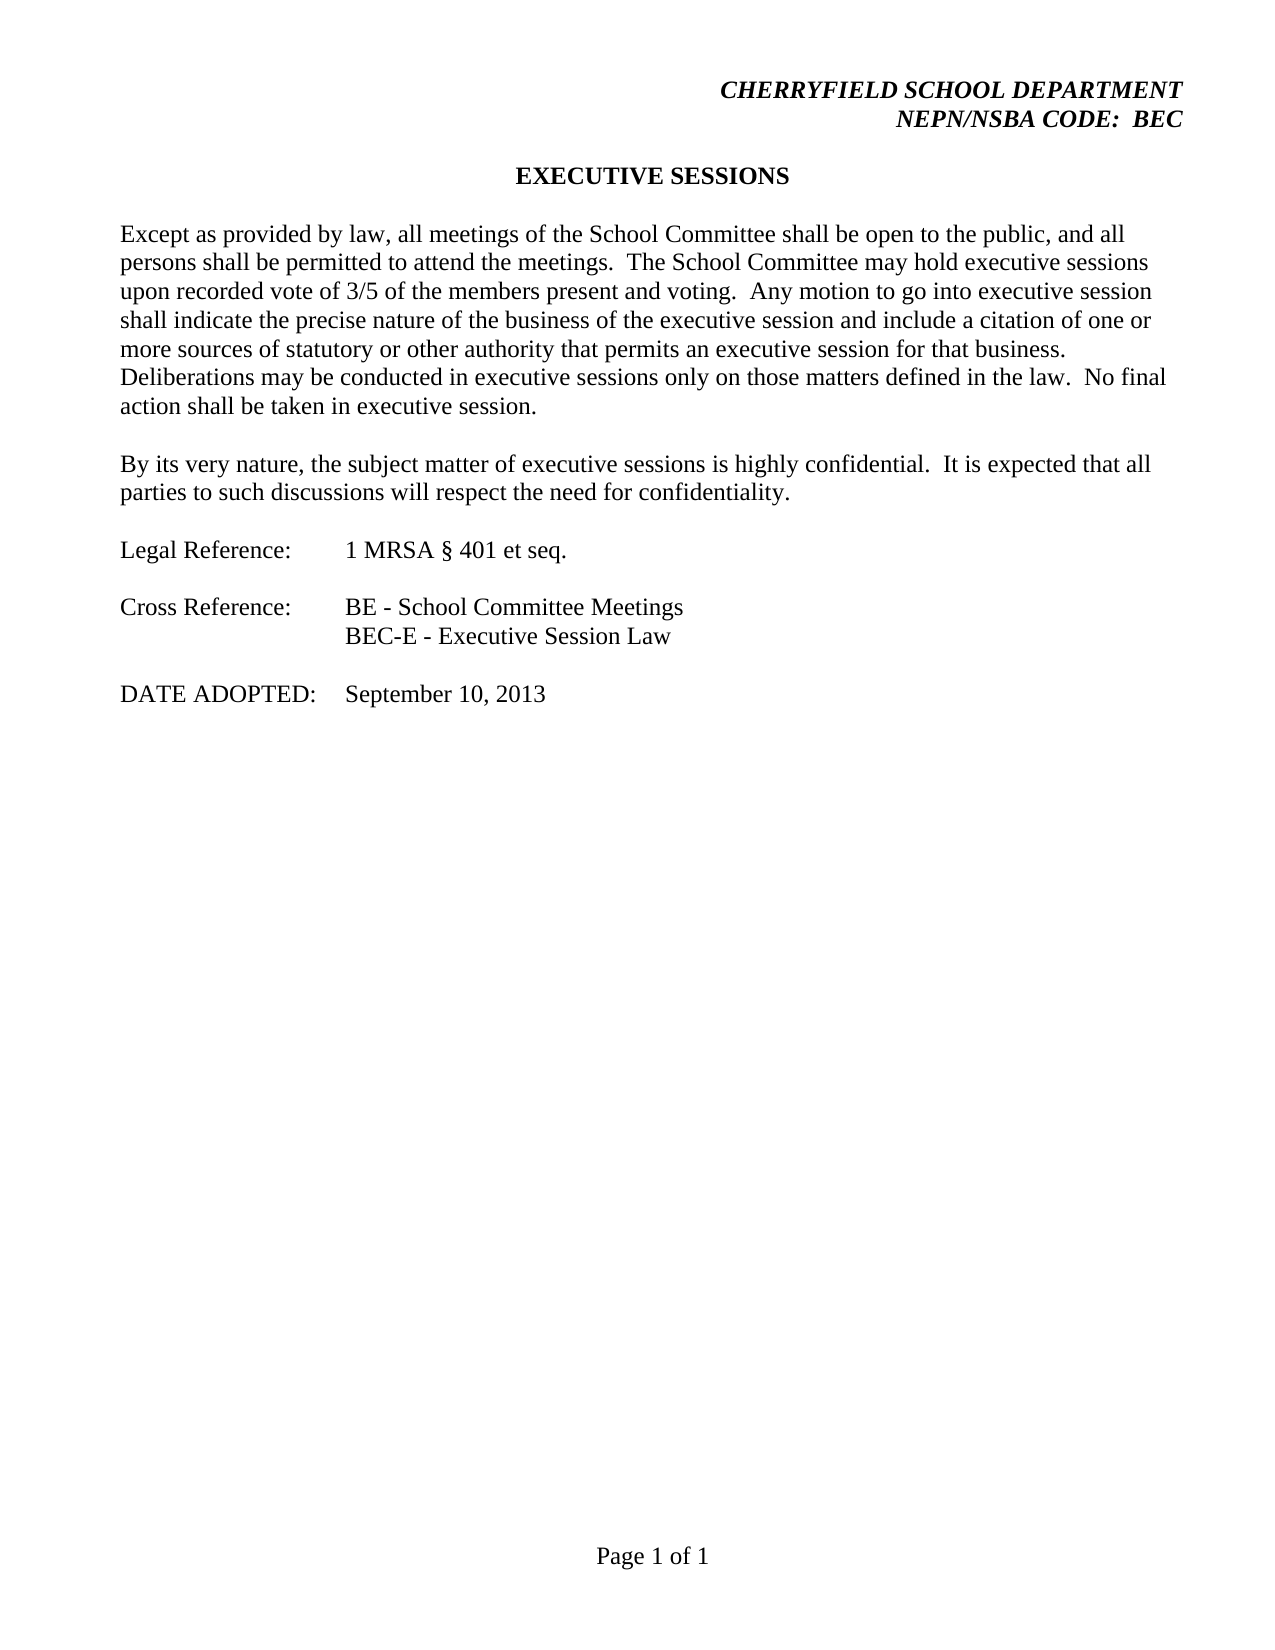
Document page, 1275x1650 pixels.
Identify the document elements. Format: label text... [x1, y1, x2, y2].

text Page 1 of 1 [120, 1541, 1185, 1570]
text By its very nature, the subject matter of executive sessions is highly confidential. It is expected that all parties to such discussions will respect the need for confidentiality. [120, 449, 1185, 506]
text BEC-E - Executive Session Law [120, 621, 1185, 650]
text Cross Reference: BE - School Committee Meetings [120, 592, 1185, 621]
text Legal Reference: 1 MRSA § 401 et seq. [120, 535, 1185, 564]
text DATE ADOPTED: September 10, 2013 [120, 679, 1185, 707]
text EXECUTIVE SESSIONS [120, 161, 1185, 190]
text NEPN/NSBA CODE: BEC [120, 104, 1185, 132]
text Except as provided by law, all meetings of the School Committee shall be open to the public, and all persons shall be permitted to attend the meetings. The School Committee may hold executive sessions upon recorded vote of 3/5 of the members present and voting. Any motion to go into executive session shall indicate the precise nature of the business of the executive session and include a citation of one or more sources of statutory or other authority that permits an executive session for that business. Deliberations may be conducted in executive sessions only on those matters defined in the law. No final action shall be taken in executive session. [120, 219, 1185, 420]
text CHERRYFIELD SCHOOL DEPARTMENT [120, 75, 1185, 104]
